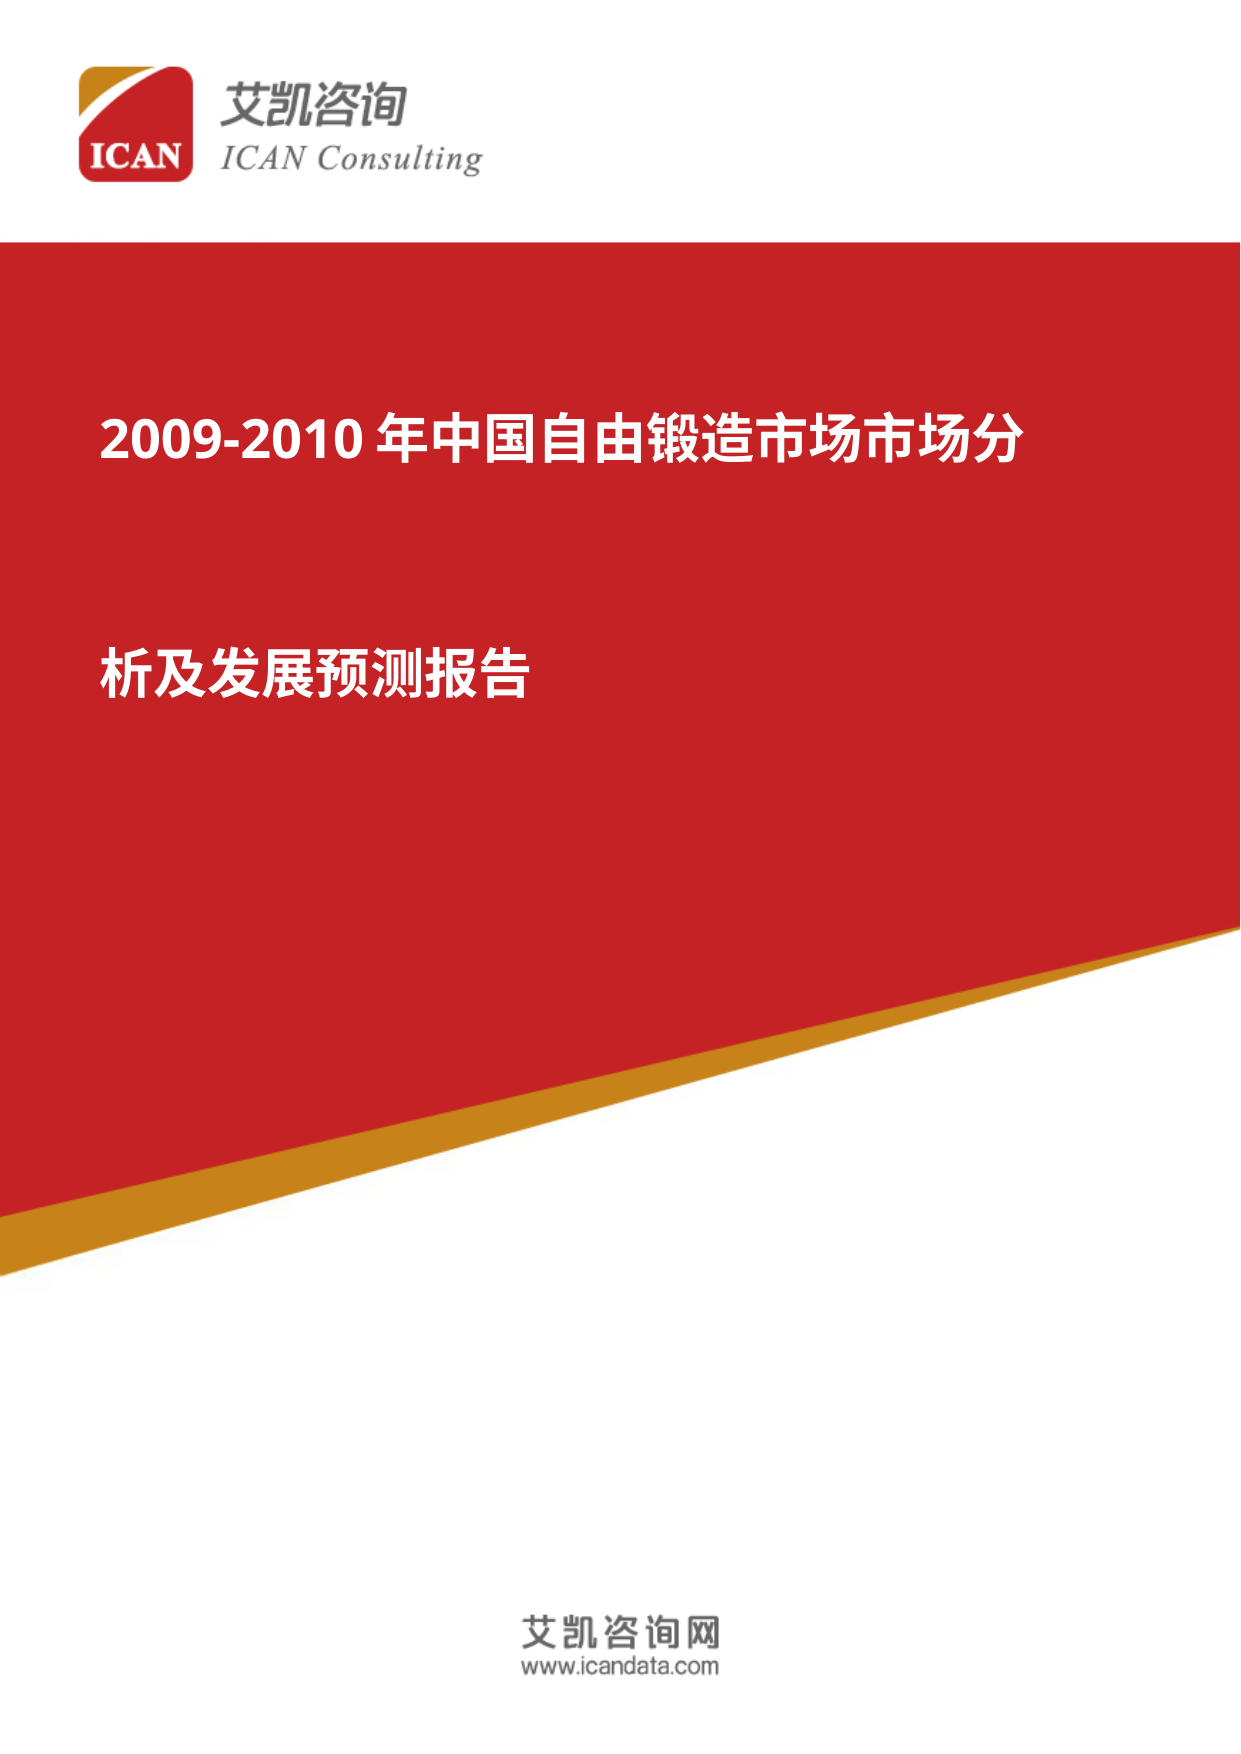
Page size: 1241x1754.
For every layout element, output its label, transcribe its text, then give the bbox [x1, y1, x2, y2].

subtitle 2009-2010年中国自由锻造市场市场分析及发展预测报告 [99, 386, 1053, 718]
picture [0, 5, 1241, 1754]
